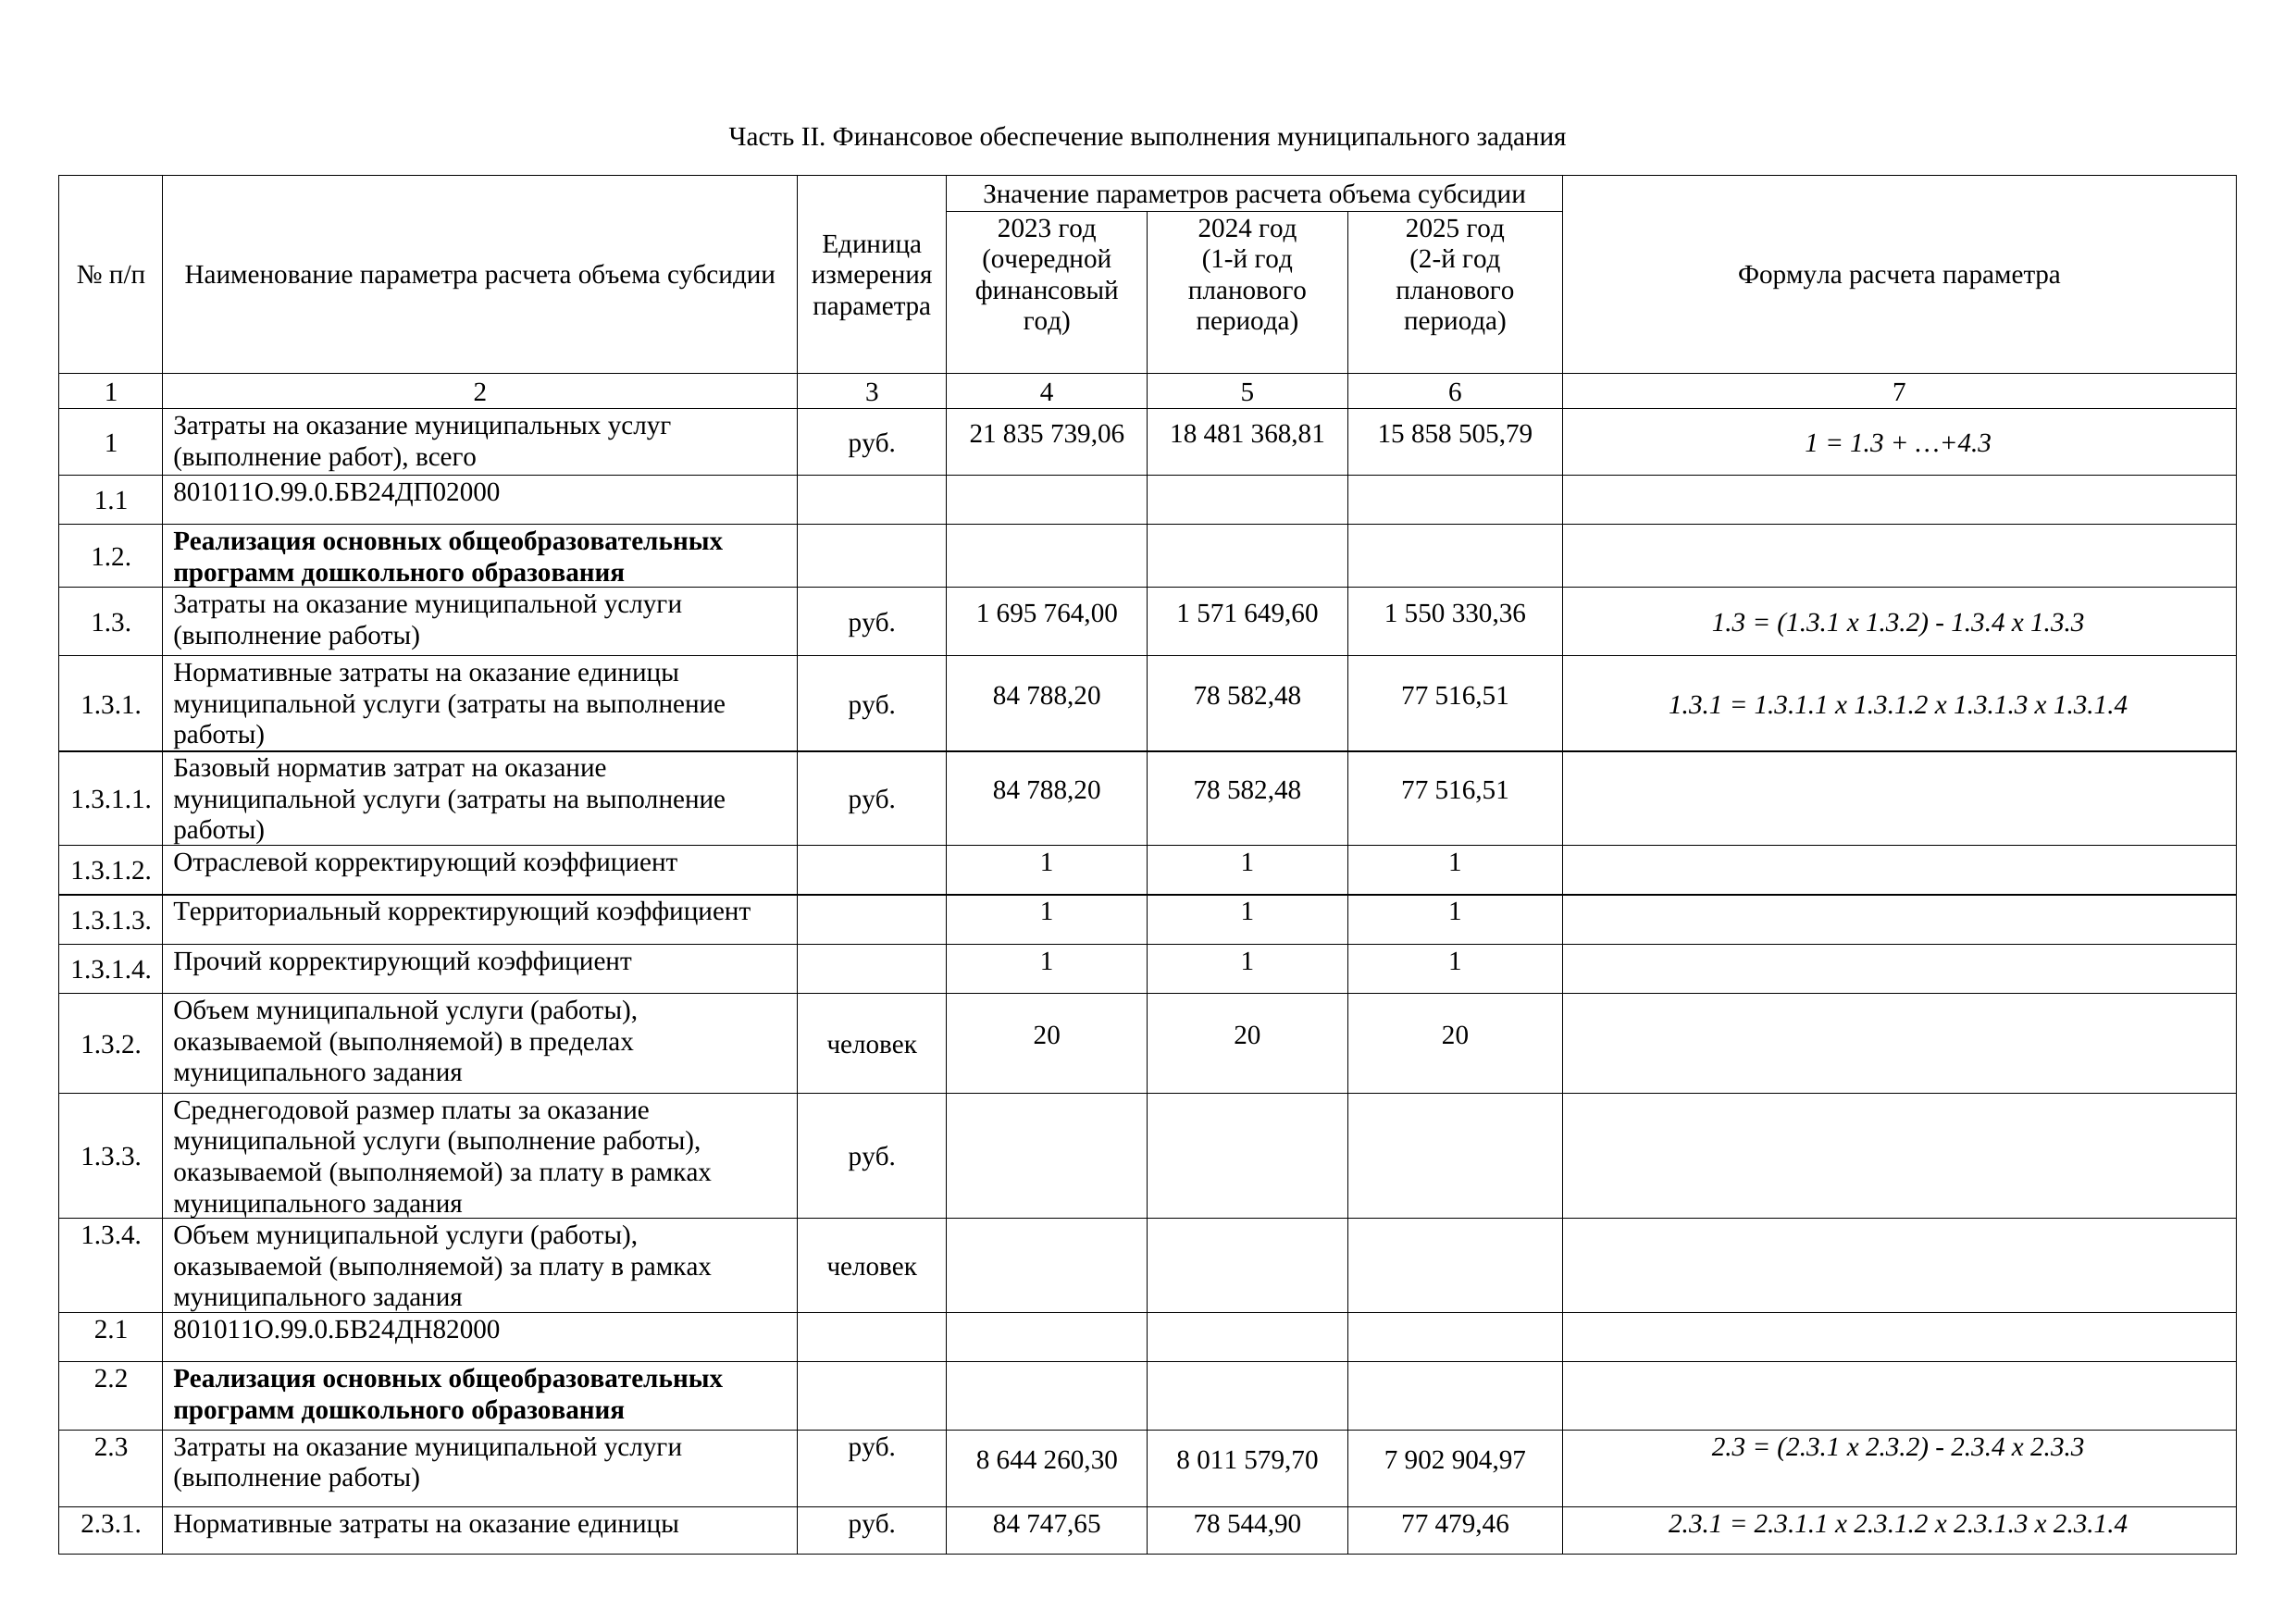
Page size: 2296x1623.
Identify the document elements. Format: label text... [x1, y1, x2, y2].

table_cell 801011О.99.0.БВ24ДП02000 [163, 476, 797, 524]
table_cell 1.3.1 = 1.3.1.1 x 1.3.1.2 x 1.3.1.3 x 1.3.1.4 [1563, 656, 2236, 750]
table_cell [1148, 1362, 1347, 1430]
table_cell 2.3.1. [59, 1507, 162, 1554]
table_cell [1563, 1219, 2236, 1312]
table_cell 84 788,20 [947, 656, 1147, 750]
table_cell [798, 525, 946, 587]
table_cell [1148, 1219, 1347, 1312]
table_cell [1563, 1362, 2236, 1430]
table_cell человек [798, 1219, 946, 1312]
table_cell 1.3 = (1.3.1 x 1.3.2) - 1.3.4 x 1.3.3 [1563, 588, 2236, 655]
table_cell руб. [798, 588, 946, 655]
table_cell 2023 год (очередной финансовый год) [947, 212, 1147, 373]
table_cell 1.3.4. [59, 1219, 162, 1312]
table_cell [1563, 525, 2236, 587]
table_cell человек [798, 994, 946, 1093]
table_cell 8 011 579,70 [1148, 1431, 1347, 1506]
table_cell [1563, 476, 2236, 524]
table_cell руб. [798, 1094, 946, 1218]
table_cell [947, 1362, 1147, 1430]
table_cell Реализация основных общеобразовательных программ дошкольного образования [163, 525, 797, 587]
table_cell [163, 1507, 797, 1554]
table_cell [798, 896, 946, 944]
table_cell 1 = 1.3 + …+4.3 [1563, 409, 2236, 475]
table_cell [798, 1362, 946, 1430]
table_cell [1563, 1094, 2236, 1218]
table_cell 1 550 330,36 [1348, 588, 1562, 655]
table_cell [1563, 1507, 2236, 1554]
table_cell [1563, 896, 2236, 944]
table_cell 1.3.1.2. [59, 846, 162, 894]
table_cell 84 747,65 [947, 1507, 1147, 1554]
table_cell 77 516,51 [1348, 752, 1562, 845]
table_cell 801011О.99.0.БВ24ДН82000 [163, 1313, 797, 1361]
table_cell 1 571 649,60 [1148, 588, 1347, 655]
table_cell 15 858 505,79 [1348, 409, 1562, 475]
table_cell руб. [798, 1507, 946, 1554]
table_header Часть II. Финансовое обеспечение выполнения муниципального задания [59, 98, 2236, 175]
table_cell [1148, 1094, 1347, 1218]
table_cell 78 544,90 [1148, 1507, 1347, 1554]
table_cell [798, 846, 946, 894]
table_cell 1 [947, 945, 1147, 993]
table_cell [798, 945, 946, 993]
table_cell [947, 1313, 1147, 1361]
table_cell [1348, 1094, 1562, 1218]
table_cell [1148, 525, 1347, 587]
table_cell Объем муниципальной услуги (работы), оказываемой (выполняемой) за плату в рамках муниципального задания [163, 1219, 797, 1312]
table_cell 2 [163, 374, 797, 408]
table_cell 20 [947, 994, 1147, 1093]
table_cell Затраты на оказание муниципальных услуг (выполнение работ), всего [163, 409, 797, 475]
table_cell 1 [1148, 896, 1347, 944]
table_cell руб. [798, 409, 946, 475]
table_cell 1 [1348, 945, 1562, 993]
table_cell [947, 1094, 1147, 1218]
table_cell руб. [798, 1431, 946, 1506]
table_cell [947, 525, 1147, 587]
table_cell 2.1 [59, 1313, 162, 1361]
table_cell 78 582,48 [1148, 656, 1347, 750]
table_cell 77 516,51 [1348, 656, 1562, 750]
table_cell Реализация основных общеобразовательных программ дошкольного образования [163, 1362, 797, 1430]
table_cell [1563, 945, 2236, 993]
table_cell 1 [59, 409, 162, 475]
table_cell [1563, 846, 2236, 894]
table_cell 4 [947, 374, 1147, 408]
table_cell руб. [798, 752, 946, 845]
table_cell Значение параметров расчета объема субсидии [947, 176, 1562, 211]
table_cell 1.3.1.1. [59, 752, 162, 845]
table_cell 1.2. [59, 525, 162, 587]
table_cell 6 [1348, 374, 1562, 408]
table_cell [1348, 476, 1562, 524]
table_cell 1 [1348, 896, 1562, 944]
table_cell 18 481 368,81 [1148, 409, 1347, 475]
table_cell [947, 476, 1147, 524]
table_cell Базовый норматив затрат на оказание муниципальной услуги (затраты на выполнение работы) [163, 752, 797, 845]
table_cell 1.3. [59, 588, 162, 655]
table_cell руб. [798, 656, 946, 750]
table_cell 1.3.3. [59, 1094, 162, 1218]
table_cell Наименование параметра расчета объема субсидии [163, 176, 797, 373]
table_cell Прочий корректирующий коэффициент [163, 945, 797, 993]
table_cell [1348, 1362, 1562, 1430]
table_cell 1 [1148, 846, 1347, 894]
table_cell 1 [947, 846, 1147, 894]
table_cell [1148, 1313, 1347, 1361]
table_cell 1.3.1.4. [59, 945, 162, 993]
table_cell № п/п [59, 176, 162, 373]
table_cell 20 [1348, 994, 1562, 1093]
table_cell [1348, 1219, 1562, 1312]
table_cell 77 479,46 [1348, 1507, 1562, 1554]
table_cell Единица измерения параметра [798, 176, 946, 373]
table_cell [1563, 1313, 2236, 1361]
table_cell 2.3 [59, 1431, 162, 1506]
table_cell 20 [1148, 994, 1347, 1093]
table_cell 7 [1563, 374, 2236, 408]
table_cell Нормативные затраты на оказание единицы муниципальной услуги (затраты на выполнение работы) [163, 656, 797, 750]
table_cell Среднегодовой размер платы за оказание муниципальной услуги (выполнение работы), оказываемой (выполняемой) за плату в рамках муниципального задания [163, 1094, 797, 1218]
table_cell [1348, 1313, 1562, 1361]
table_cell Затраты на оказание муниципальной услуги (выполнение работы) [163, 588, 797, 655]
table_cell [1348, 525, 1562, 587]
table_cell [798, 476, 946, 524]
table_cell 2025 год (2-й год планового периода) [1348, 212, 1562, 373]
table_cell Затраты на оказание муниципальной услуги (выполнение работы) [163, 1431, 797, 1506]
table_cell 7 902 904,97 [1348, 1431, 1562, 1506]
table_cell 1.1 [59, 476, 162, 524]
table_cell 8 644 260,30 [947, 1431, 1147, 1506]
table_cell 1.3.1.3. [59, 896, 162, 944]
table_cell 1.3.2. [59, 994, 162, 1093]
table_cell 84 788,20 [947, 752, 1147, 845]
table_cell 5 [1148, 374, 1347, 408]
table_cell 1 [1348, 846, 1562, 894]
table_cell 2024 год (1-й год планового периода) [1148, 212, 1347, 373]
table_cell 21 835 739,06 [947, 409, 1147, 475]
table_cell 1.3.1. [59, 656, 162, 750]
table_cell 1 [947, 896, 1147, 944]
table_cell [1563, 994, 2236, 1093]
table_cell 1 [1148, 945, 1347, 993]
table_cell [798, 1313, 946, 1361]
table_cell 78 582,48 [1148, 752, 1347, 845]
table_cell 1 [59, 374, 162, 408]
table_cell 2.2 [59, 1362, 162, 1430]
table_cell [947, 1219, 1147, 1312]
table_cell Объем муниципальной услуги (работы), оказываемой (выполняемой) в пределах муниципального задания [163, 994, 797, 1093]
table_cell Отраслевой корректирующий коэффициент [163, 846, 797, 894]
table_cell 1 695 764,00 [947, 588, 1147, 655]
table_cell [1148, 476, 1347, 524]
table_cell 3 [798, 374, 946, 408]
table_cell Формула расчета параметра [1563, 176, 2236, 373]
table_cell Территориальный корректирующий коэффициент [163, 896, 797, 944]
table_cell 2.3 = (2.3.1 x 2.3.2) - 2.3.4 x 2.3.3 [1563, 1431, 2236, 1506]
table_cell [1563, 752, 2236, 845]
